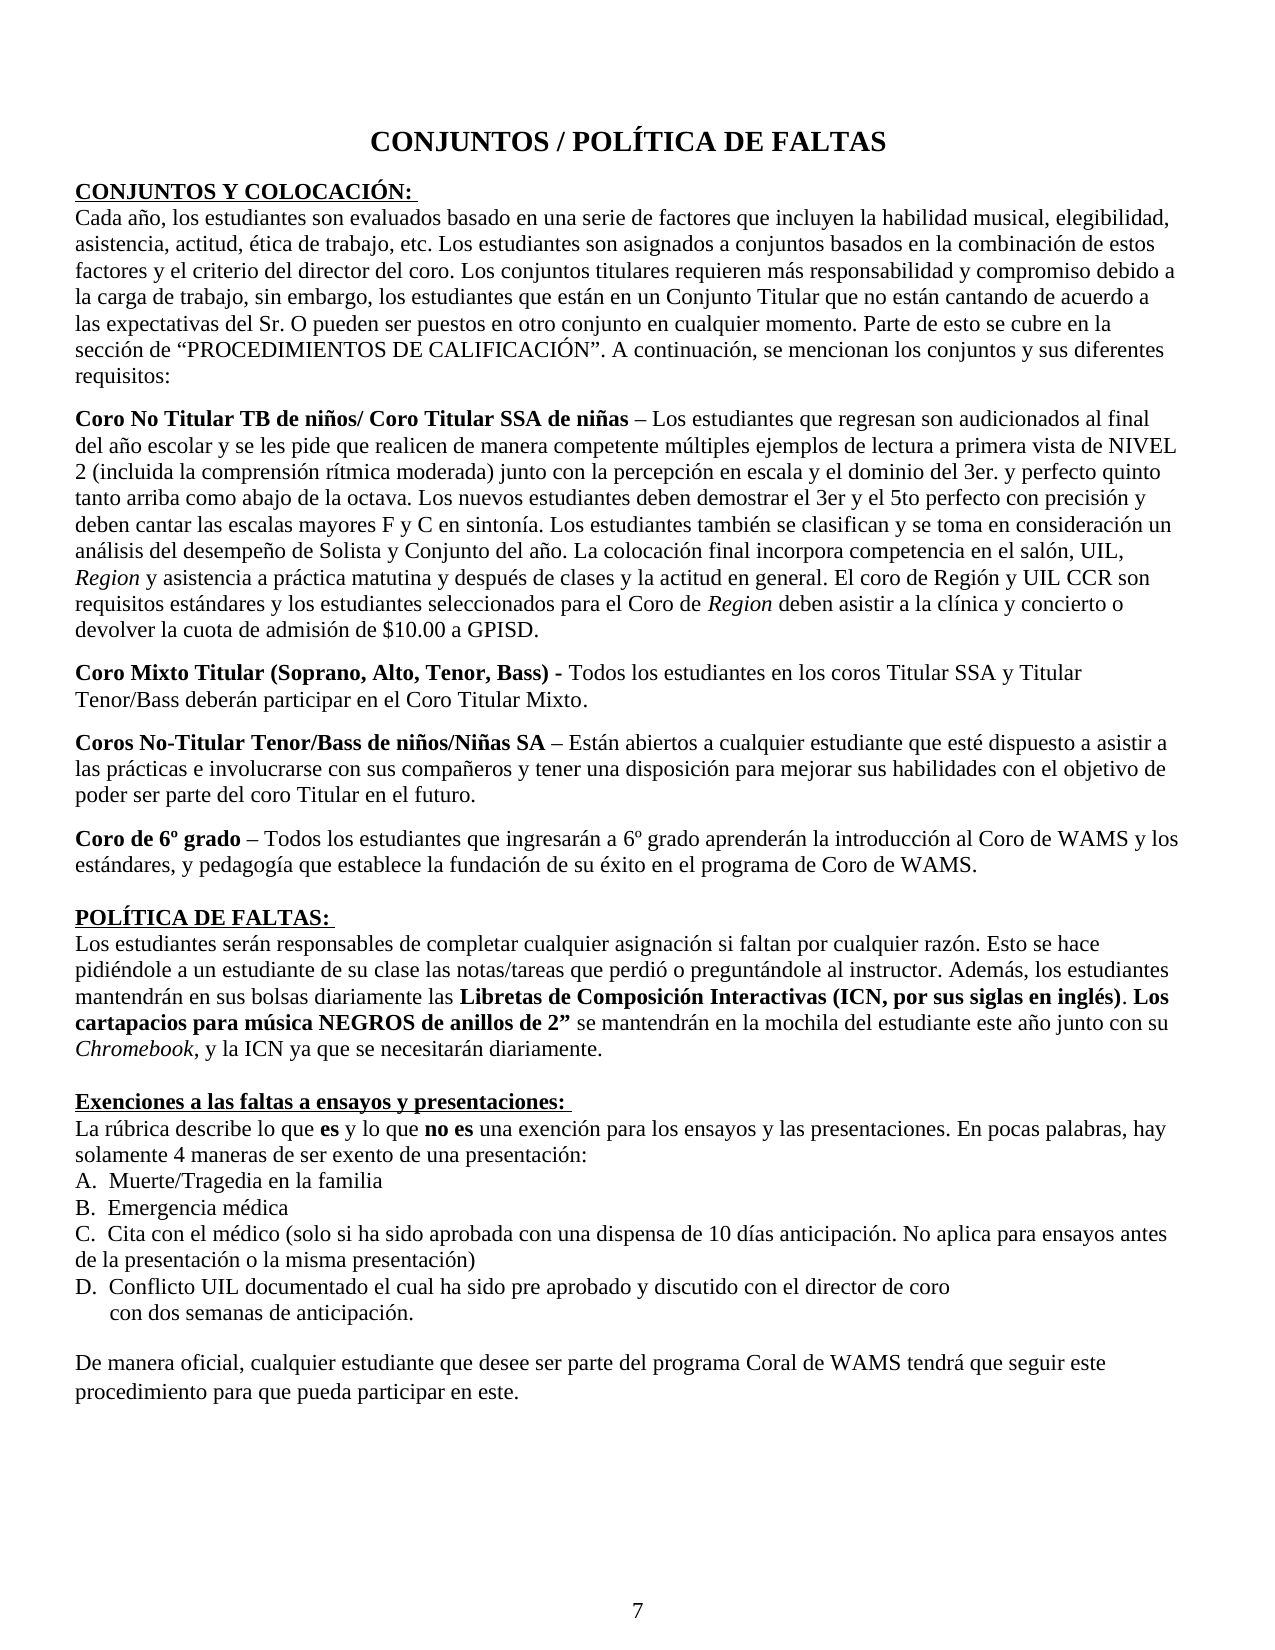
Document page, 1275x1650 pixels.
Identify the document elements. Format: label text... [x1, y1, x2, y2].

text Coros No-Titular Tenor/Bass de niños/Niñas SA – Están abiertos a cualquier estudiante que esté dispuesto a asistir a las prácticas e involucrarse con sus compañeros y tener una disposición para mejorar sus habilidades con el objetivo de poder ser parte del coro Titular en el futuro. [75, 729, 1181, 808]
text con dos semanas de anticipación. [75, 1299, 1181, 1325]
text La rúbrica describe lo que es y lo que no es una exención para los ensayos y las presentaciones. En pocas palabras, hay solamente 4 maneras de ser exento de una presentación: [75, 1114, 1181, 1167]
text POLÍTICA DE FALTAS: [75, 904, 1181, 930]
text Los estudiantes serán responsables de completar cualquier asignación si faltan por cualquier razón. Esto se hace pidiéndole a un estudiante de su clase las notas/tareas que perdió o preguntándole al instructor. Además, los estudiantes mantendrán en sus bolsas diariamente las Libretas de Composición Interactivas (ICN, por sus siglas en inglés). Los cartapacios para música NEGROS de anillos de 2” se mantendrán en la mochila del estudiante este año junto con su Chromebook, y la ICN ya que se necesitarán diariamente. [75, 930, 1181, 1062]
text Exenciones a las faltas a ensayos y presentaciones: [75, 1088, 1181, 1114]
text A. Muerte/Tragedia en la familia [75, 1167, 1181, 1194]
text Coro de 6º grado – Todos los estudiantes que ingresarán a 6º grado aprenderán la introducción al Coro de WAMS y los estándares, y pedagogía que establece la fundación de su éxito en el programa de Coro de WAMS. [75, 825, 1181, 877]
text CONJUNTOS Y COLOCACIÓN: [75, 178, 1181, 204]
text D. Conflicto UIL documentado el cual ha sido pre aprobado y discutido con el director de coro [75, 1273, 1181, 1299]
text Coro Mixto Titular (Soprano, Alto, Tenor, Bass) - Todos los estudiantes en los coros Titular SSA y Titular Tenor/Bass deberán participar en el Coro Titular Mixto. [75, 659, 1181, 712]
text C. Cita con el médico (solo si ha sido aprobada con una dispensa de 10 días anticipación. No aplica para ensayos antes de la presentación o la misma presentación) [75, 1220, 1181, 1273]
text Cada año, los estudiantes son evaluados basado en una serie de factores que incluyen la habilidad musical, elegibilidad, asistencia, actitud, ética de trabajo, etc. Los estudiantes son asignados a conjuntos basados en la combinación de estos factores y el criterio del director del coro. Los conjuntos titulares requieren más responsabilidad y compromiso debido a la carga de trabajo, sin embargo, los estudiantes que están en un Conjunto Titular que no están cantando de acuerdo a las expectativas del Sr. O pueden ser puestos en otro conjunto en cualquier momento. Parte de esto se cubre en la sección de “PROCEDIMIENTOS DE CALIFICACIÓN”. A continuación, se mencionan los conjuntos y sus diferentes requisitos: [75, 204, 1181, 389]
text CONJUNTOS / POLÍTICA DE FALTAS [75, 124, 1181, 157]
text B. Emergencia médica [75, 1194, 1181, 1220]
text Coro No Titular TB de niños/ Coro Titular SSA de niñas – Los estudiantes que regresan son audicionados al final del año escolar y se les pide que realicen de manera competente múltiples ejemplos de lectura a primera vista de NIVEL 2 (incluida la comprensión rítmica moderada) junto con la percepción en escala y el dominio del 3er. y perfecto quinto tanto arriba como abajo de la octava. Los nuevos estudiantes deben demostrar el 3er y el 5to perfecto con precisión y deben cantar las escalas mayores F y C en sintonía. Los estudiantes también se clasifican y se toma en consideración un análisis del desempeño de Solista y Conjunto del año. La colocación final incorpora competencia en el salón, UIL, Region y asistencia a práctica matutina y después de clases y la actitud en general. El coro de Región y UIL CCR son requisitos estándares y los estudiantes seleccionados para el Coro de Region deben asistir a la clínica y concierto o devolver la cuota de admisión de $10.00 a GPISD. [75, 405, 1181, 643]
text De manera oficial, cualquier estudiante que desee ser parte del programa Coral de WAMS tendrá que seguir este procedimiento para que pueda participar en este. [75, 1349, 1181, 1404]
